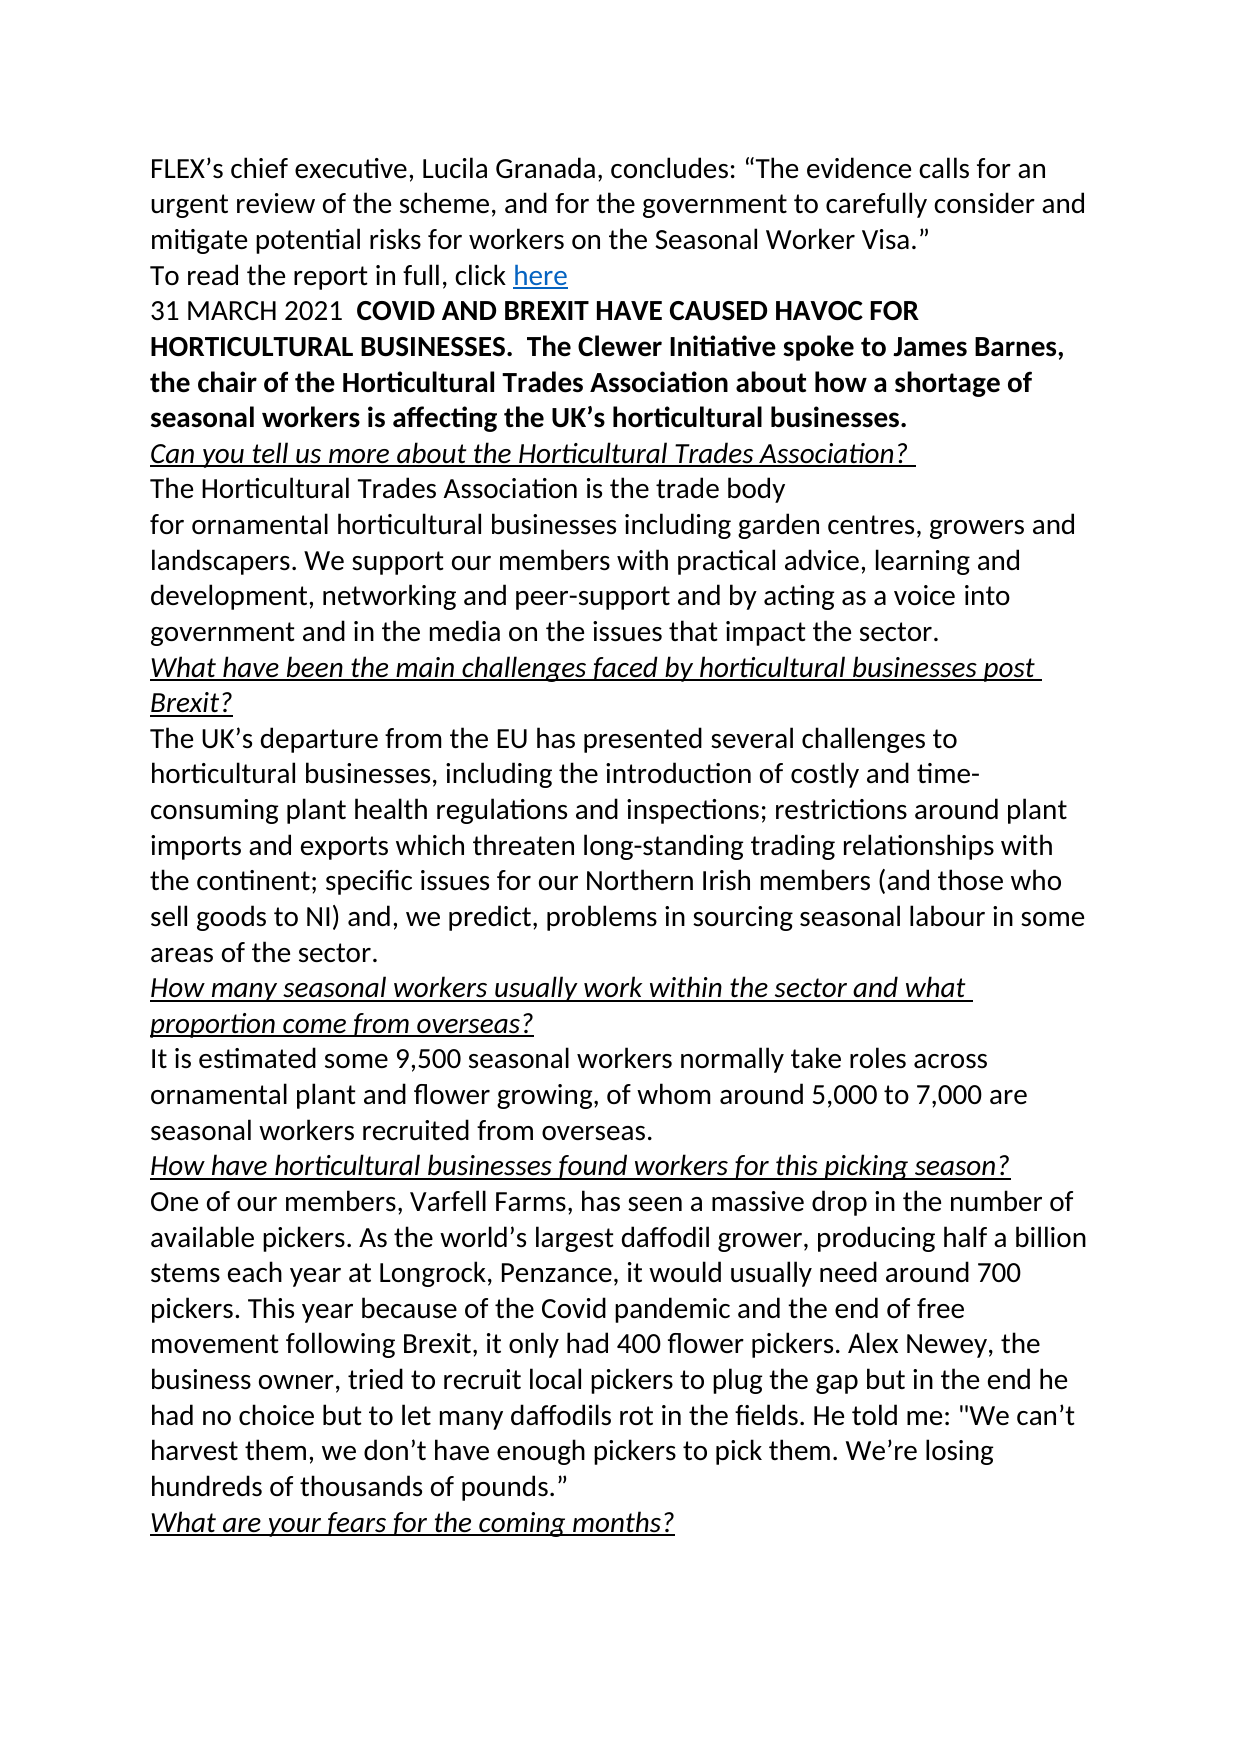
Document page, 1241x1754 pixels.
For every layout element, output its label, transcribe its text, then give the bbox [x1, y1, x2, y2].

text One of our members, Varfell Farms, has seen a massive drop in the number of available pickers. As the world’s largest daffodil grower, producing half a billion stems each year at Longrock, Penzance, it would usually need around 700 pickers. This year because of the Covid pandemic and the end of free movement following Brexit, it only had 400 flower pickers. Alex Newey, the business owner, tried to recruit local pickers to plug the gap but in the end he had no choice but to let many daffodils rot in the fields. He told me: "We can’t harvest them, we don’t have enough pickers to pick them. We’re losing hundreds of thousands of pounds.” [150, 1183, 1090, 1504]
text It is estimated some 9,500 seasonal workers normally take roles across ornamental plant and flower growing, of whom around 5,000 to 7,000 are seasonal workers recruited from overseas. [150, 1041, 1090, 1147]
text Can you tell us more about the Horticultural Trades Association? [150, 435, 1090, 471]
text What are your fears for the coming months? [150, 1504, 1090, 1539]
text FLEX’s chief executive, Lucila Granada, concludes: “The evidence calls for an urgent review of the scheme, and for the government to carefully consider and mitigate potential risks for workers on the Seasonal Worker Visa.” [150, 150, 1090, 257]
text How many seasonal workers usually work within the sector and what proportion come from overseas? [150, 969, 1090, 1041]
text To read the report in full, click here [150, 257, 1090, 292]
text 31 MARCH 2021 COVID AND BREXIT HAVE CAUSED HAVOC FOR HORTICULTURAL BUSINESSES. The Clewer Initiative spoke to James Barnes, the chair of the Horticultural Trades Association about how a shortage of seasonal workers is affecting the UK’s horticultural businesses. [150, 292, 1090, 435]
text How have horticultural businesses found workers for this picking season? [150, 1147, 1090, 1183]
text The UK’s departure from the EU has presented several challenges to horticultural businesses, including the introduction of costly and time-consuming plant health regulations and inspections; restrictions around plant imports and exports which threaten long-standing trading relationships with the continent; specific issues for our Northern Irish members (and those who sell goods to NI) and, we predict, problems in sourcing seasonal labour in some areas of the sector. [150, 720, 1090, 969]
text The Horticultural Trades Association is the trade body for ornamental horticultural businesses including garden centres, growers and landscapers. We support our members with practical advice, learning and development, networking and peer-support and by acting as a voice into government and in the media on the issues that impact the sector. [150, 471, 1090, 649]
text What have been the main challenges faced by horticultural businesses post Brexit? [150, 649, 1090, 720]
